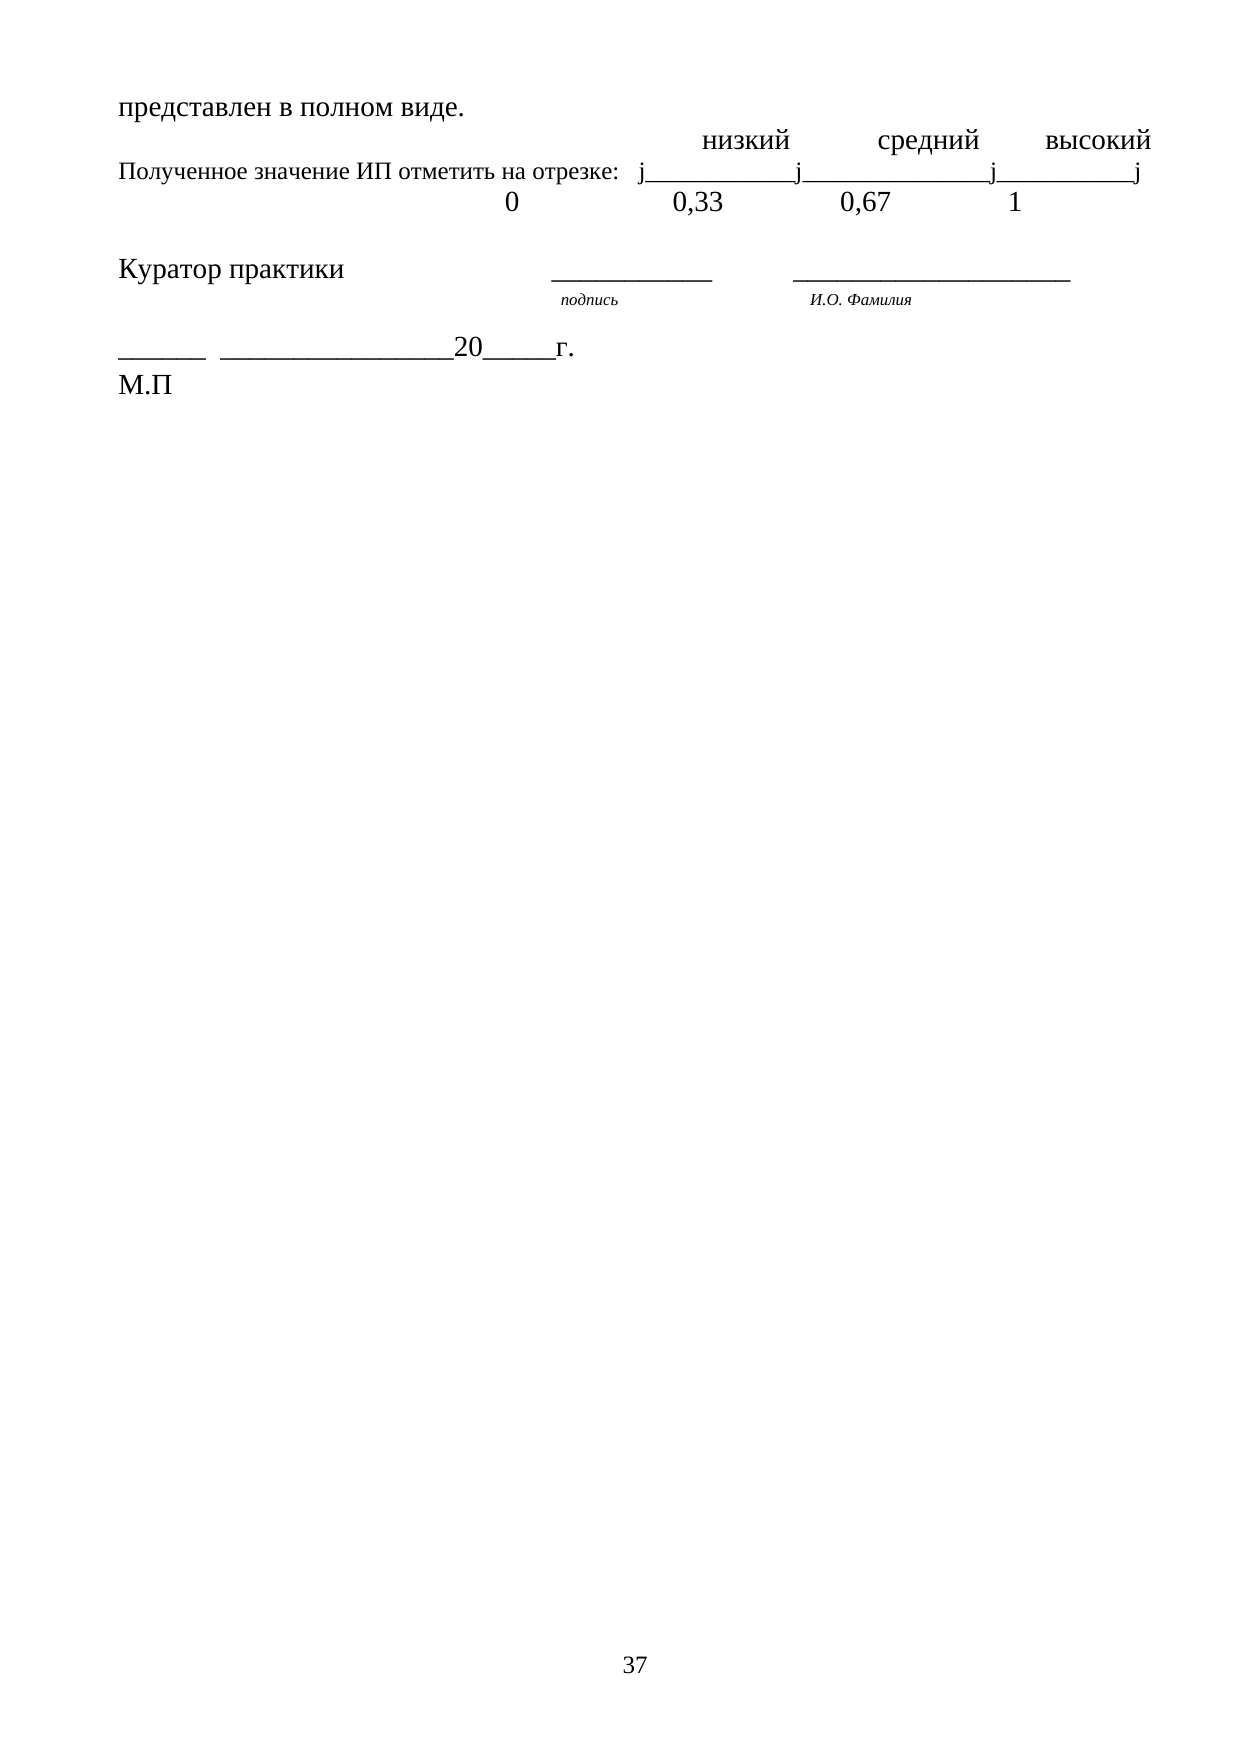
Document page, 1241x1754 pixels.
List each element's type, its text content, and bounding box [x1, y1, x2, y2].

text 0 0,33 0,67 1 [118, 184, 1151, 218]
text подпись И.О. Фамилия [561, 290, 1151, 324]
text Куратор практики ___________ ___________________ [118, 252, 1151, 285]
text низкий средний высокий [118, 122, 1151, 156]
text ______ ________________20_____г. [118, 329, 1151, 362]
text Полученное значение ИП отметить на отрезке: j____________j_______________j___________j [118, 156, 1151, 184]
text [118, 89, 1151, 122]
text М.П [118, 367, 1151, 401]
